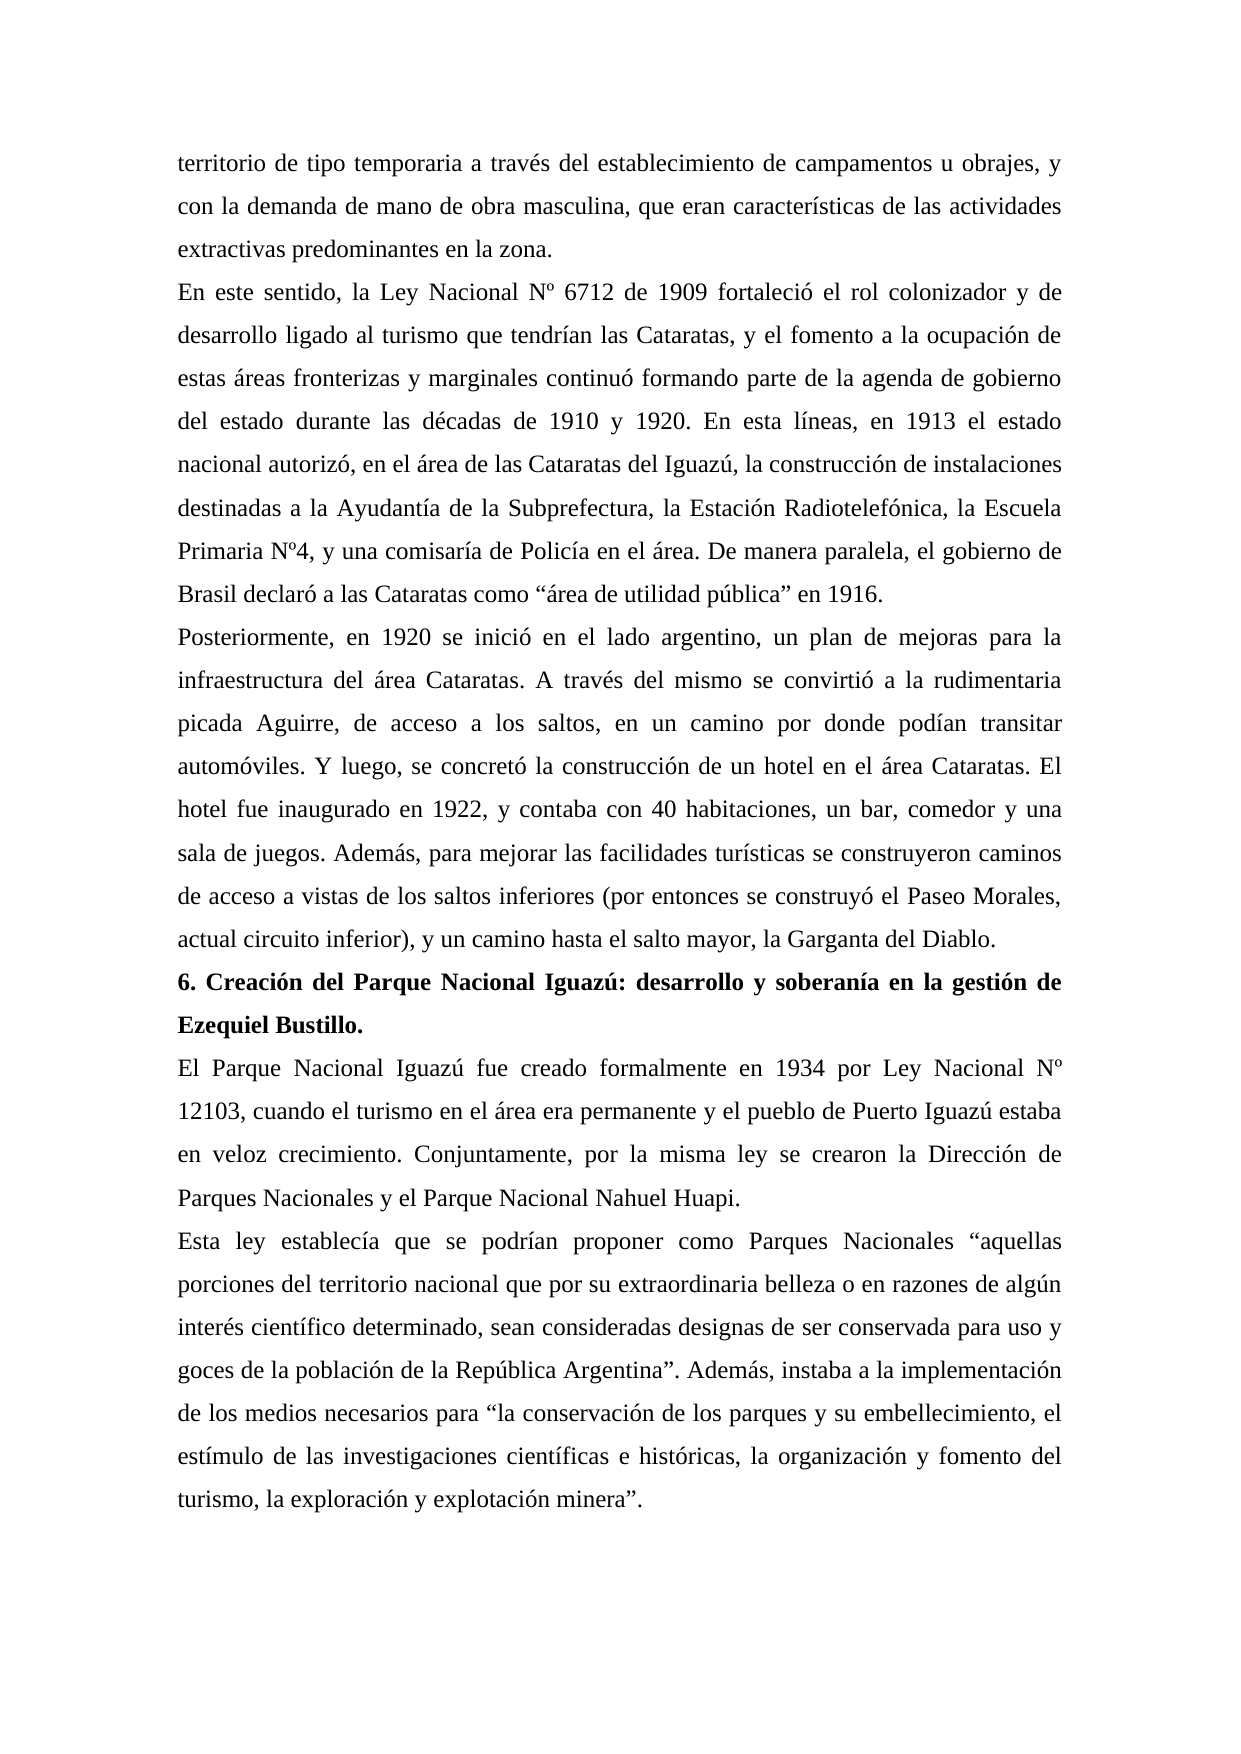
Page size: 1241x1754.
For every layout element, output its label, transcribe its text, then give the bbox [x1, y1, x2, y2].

text 6. Creación del Parque Nacional Iguazú: desarrollo y soberanía en la gestión de Ezequiel Bustillo. [177, 967, 1063, 1039]
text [177, 148, 1063, 263]
text El Parque Nacional Iguazú fue creado formalmente en 1934 por Ley Nacional Nº 12103, cuando el turismo en el área era permanente y el pueblo de Puerto Iguazú estaba en veloz crecimiento. Conjuntamente, por la misma ley se crearon la Dirección de Parques Nacionales y el Parque Nacional Nahuel Huapi. [177, 1053, 1063, 1211]
text Posteriormente, en 1920 se inició en el lado argentino, un plan de mejoras para la infraestructura del área Cataratas. A través del mismo se convirtió a la rudimentaria picada Aguirre, de acceso a los saltos, en un camino por donde podían transitar automóviles. Y luego, se concretó la construcción de un hotel en el área Cataratas. El hotel fue inaugurado en 1922, y contaba con 40 habitaciones, un bar, comedor y una sala de juegos. Además, para mejorar las facilidades turísticas se construyeron caminos de acceso a vistas de los saltos inferiores (por entonces se construyó el Paseo Morales, actual circuito inferior), y un camino hasta el salto mayor, la Garganta del Diablo. [177, 622, 1063, 953]
text Esta ley establecía que se podrían proponer como Parques Nacionales “aquellas porciones del territorio nacional que por su extraordinaria belleza o en razones de algún interés científico determinado, sean consideradas designas de ser conservada para uso y goces de la población de la República Argentina”. Además, instaba a la implementación de los medios necesarios para “la conservación de los parques y su embellecimiento, el estímulo de las investigaciones científicas e históricas, la organización y fomento del turismo, la exploración y explotación minera”. [177, 1226, 1063, 1513]
text En este sentido, la Ley Nacional Nº 6712 de 1909 fortaleció el rol colonizador y de desarrollo ligado al turismo que tendrían las Cataratas, y el fomento a la ocupación de estas áreas fronterizas y marginales continuó formando parte de la agenda de gobierno del estado durante las décadas de 1910 y 1920. En esta líneas, en 1913 el estado nacional autorizó, en el área de las Cataratas del Iguazú, la construcción de instalaciones destinadas a la Ayudantía de la Subprefectura, la Estación Radiotelefónica, la Escuela Primaria Nº4, y una comisaría de Policía en el área. De manera paralela, el gobierno de Brasil declaró a las Cataratas como “área de utilidad pública” en 1916. [177, 277, 1063, 608]
